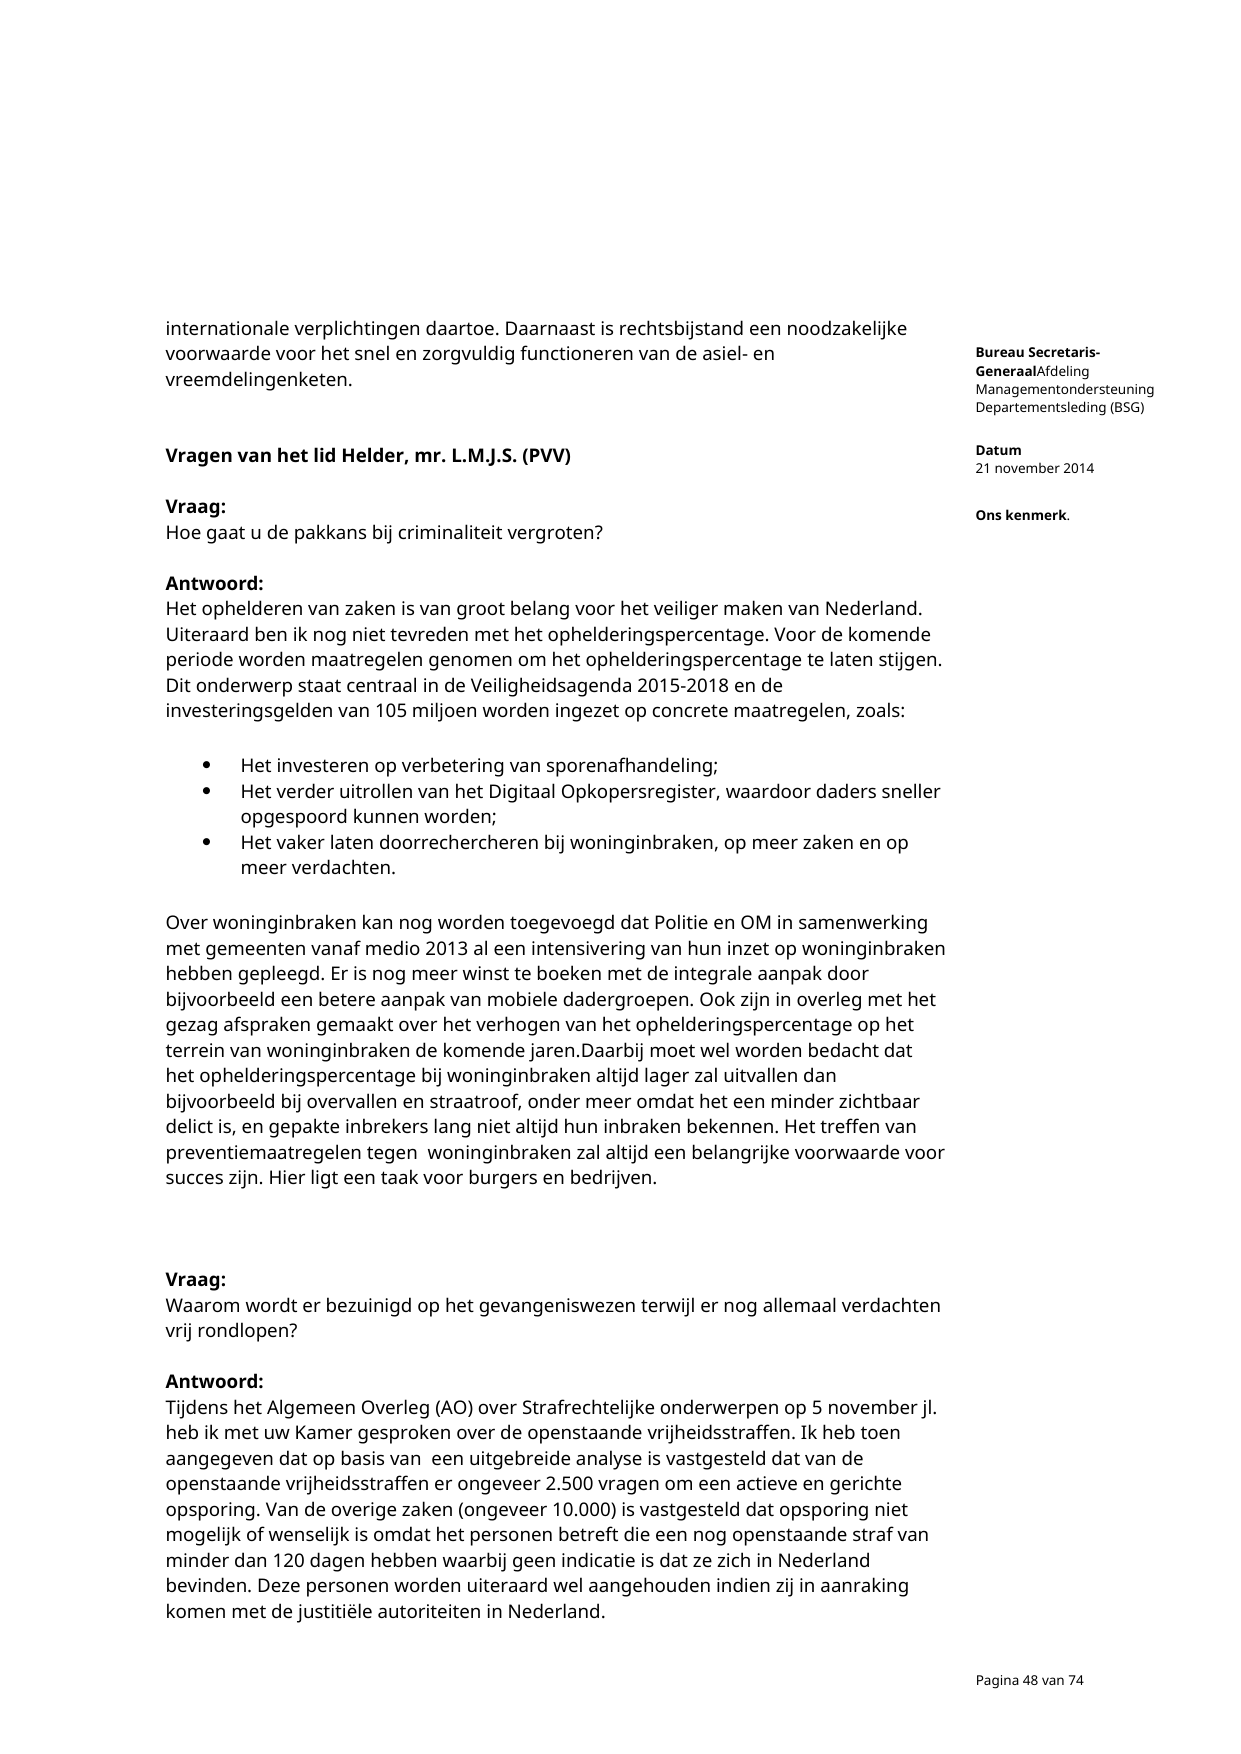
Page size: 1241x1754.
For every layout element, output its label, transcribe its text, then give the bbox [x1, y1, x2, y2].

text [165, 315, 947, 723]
list Het investeren op verbetering van sporenafhandeling; [203, 752, 947, 778]
list Het vaker laten doorrechercheren bij woninginbraken, op meer zaken en op meer verdachten. [203, 829, 947, 880]
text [165, 909, 947, 1624]
list Het verder uitrollen van het Digitaal Opkopersregister, waardoor daders sneller opgespoord kunnen worden; [203, 778, 947, 829]
